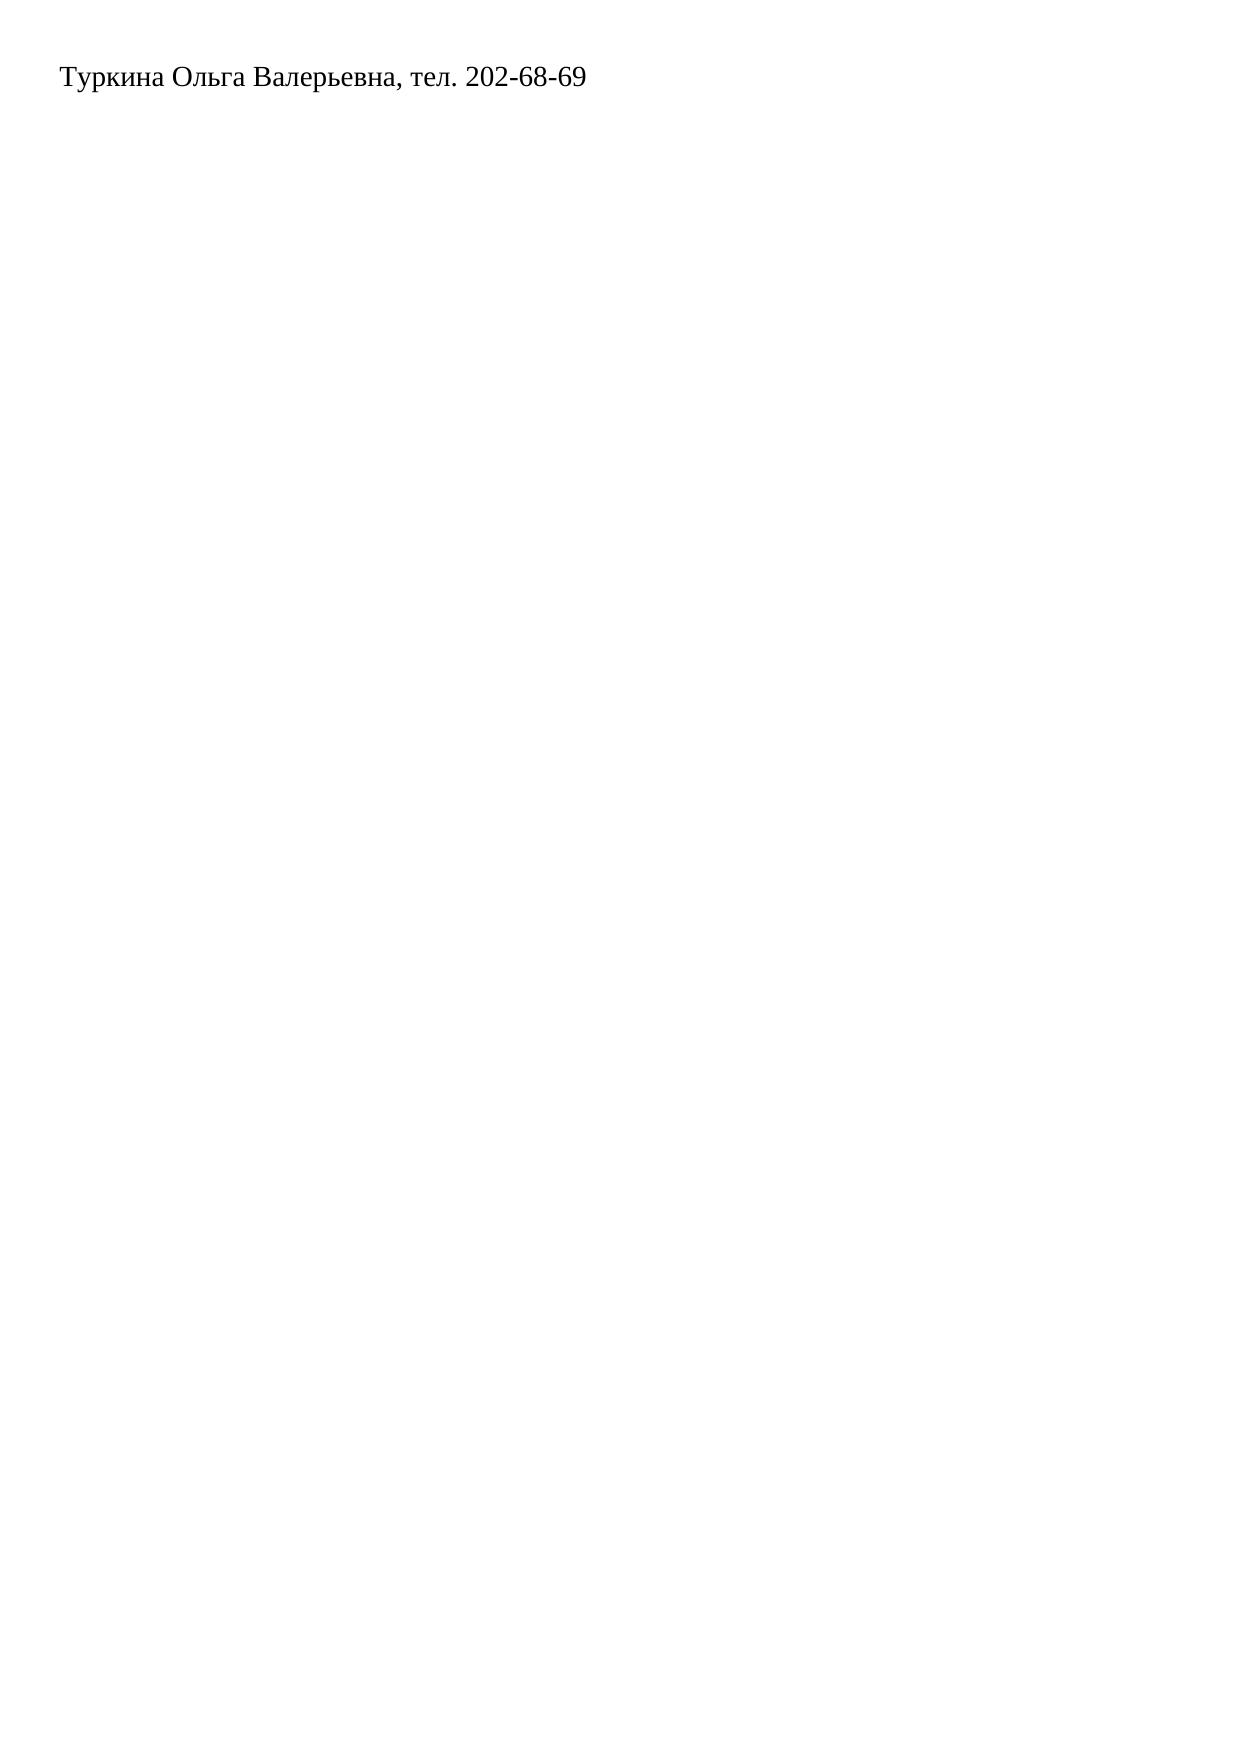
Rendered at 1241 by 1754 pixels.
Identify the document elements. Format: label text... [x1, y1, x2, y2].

table_cell Туркина Ольга Валерьевна, тел. 202-68-69 [59, 59, 1181, 93]
